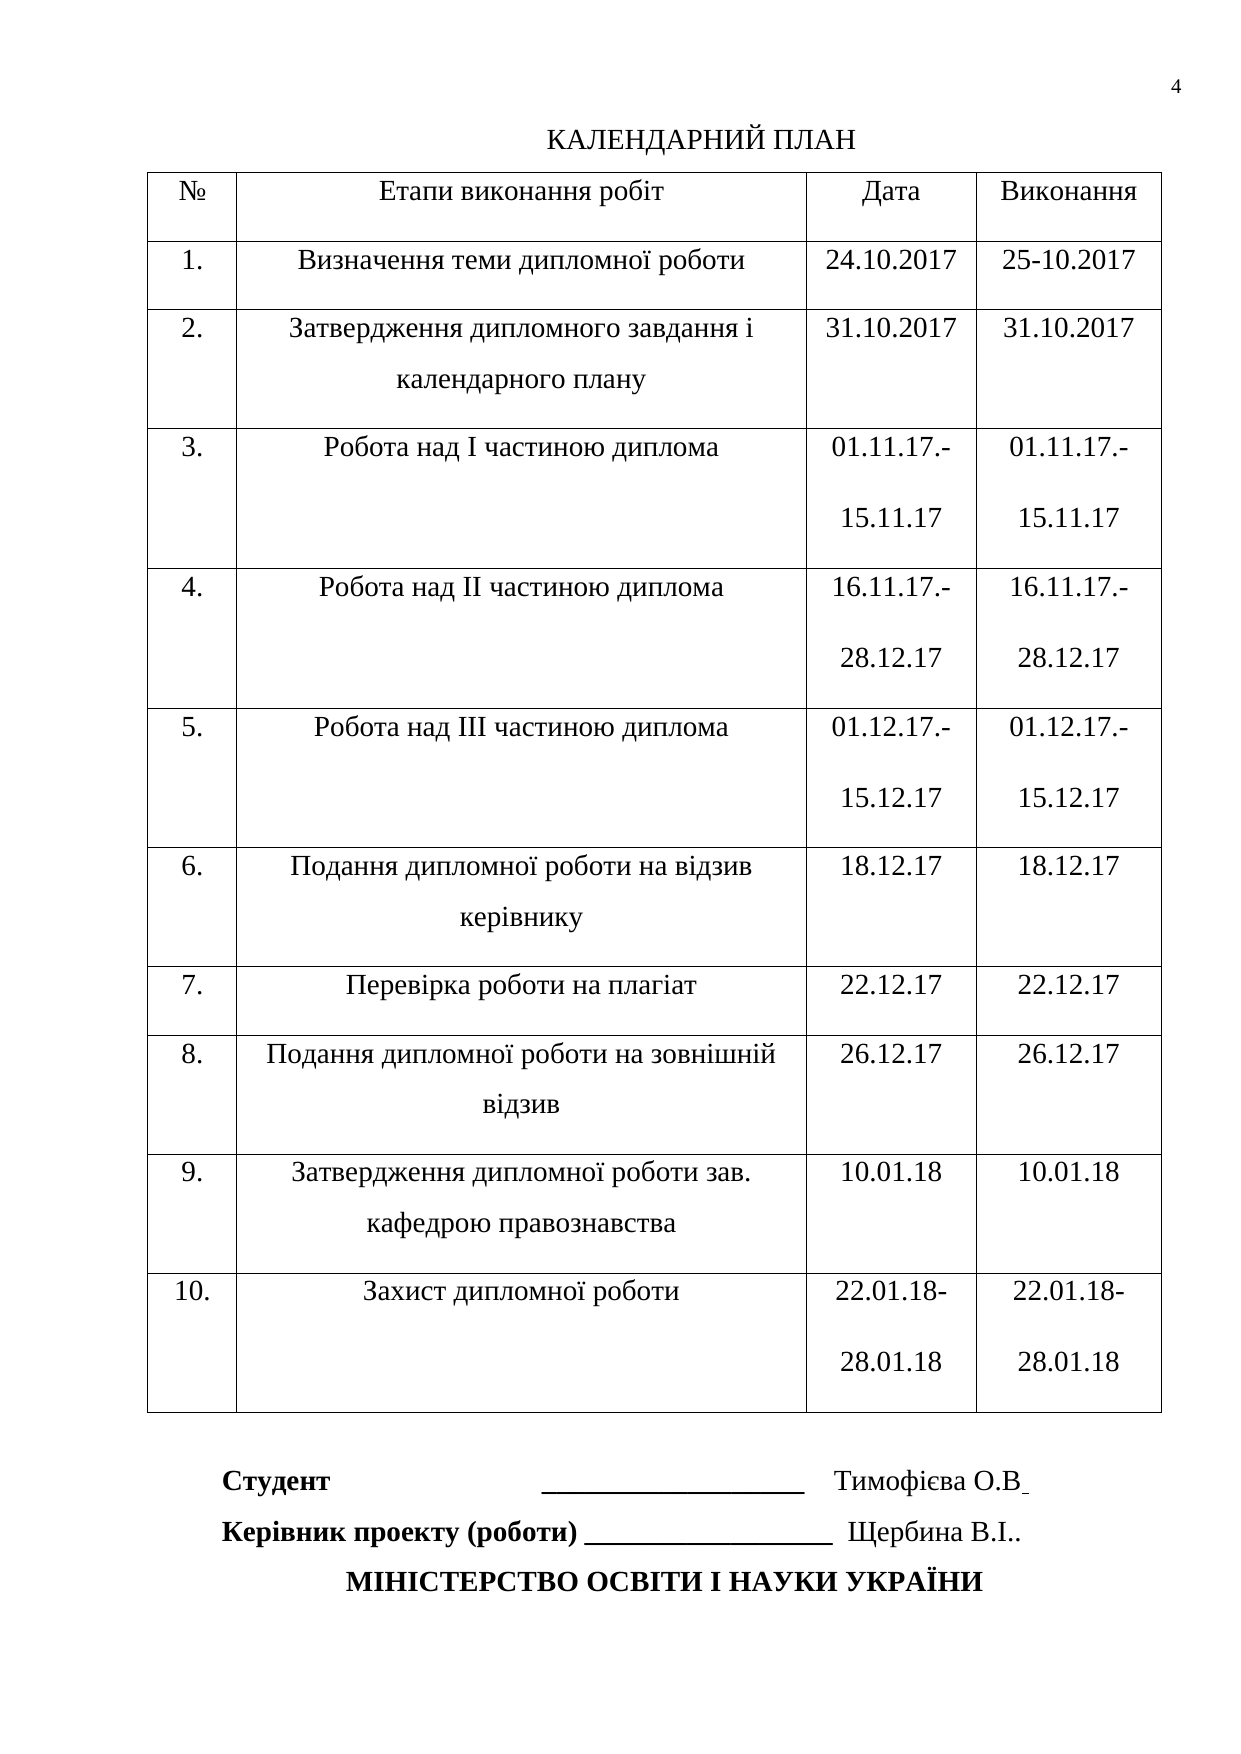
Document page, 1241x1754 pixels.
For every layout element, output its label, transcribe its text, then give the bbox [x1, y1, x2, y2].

table_cell 10.01.18 [807, 1155, 976, 1272]
table_cell 10.01.18 [977, 1155, 1161, 1272]
table_cell 22.01.18- 28.01.18 [977, 1274, 1161, 1412]
table_cell Захист дипломної роботи [237, 1274, 806, 1412]
table_cell 24.10.2017 [807, 242, 976, 309]
table_cell Затвердження дипломної роботи зав. кафедрою правознавства [237, 1155, 806, 1272]
table_cell 10. [148, 1274, 236, 1412]
table_cell Подання дипломної роботи на відзив керівнику [237, 848, 806, 966]
table_cell 1. [148, 242, 236, 309]
table_cell 18.12.17 [977, 848, 1161, 966]
table_cell 4. [148, 569, 236, 708]
table_cell Затвердження дипломного завдання і календарного плану [237, 310, 806, 428]
table_cell 18.12.17 [807, 848, 976, 966]
table_cell 16.11.17.- 28.12.17 [977, 569, 1161, 708]
table_cell 22.01.18- 28.01.18 [807, 1274, 976, 1412]
table_cell Робота над IІ частиною диплома [237, 569, 806, 708]
table_header Етапи виконання робіт [237, 173, 806, 241]
table_cell 22.12.17 [977, 967, 1161, 1035]
table_cell 9. [148, 1155, 236, 1272]
table_cell 01.11.17.- 15.11.17 [977, 429, 1161, 568]
table_header Виконання [977, 173, 1161, 241]
table_cell 26.12.17 [977, 1036, 1161, 1153]
table_cell 31.10.2017 [977, 310, 1161, 428]
table_cell 8. [148, 1036, 236, 1153]
table_cell 26.12.17 [807, 1036, 976, 1153]
table_cell 01.12.17.- 15.12.17 [807, 709, 976, 847]
table_cell 7. [148, 967, 236, 1035]
table_cell Робота над I частиною диплома [237, 429, 806, 568]
table_header Дата [807, 173, 976, 241]
table_cell 16.11.17.- 28.12.17 [807, 569, 976, 708]
table_cell 22.12.17 [807, 967, 976, 1035]
table_cell 6. [148, 848, 236, 966]
table_cell 01.11.17.- 15.11.17 [807, 429, 976, 568]
table_cell Робота над ІІІ частиною диплома [237, 709, 806, 847]
text Студент __________________ Тимофієва О.В [148, 1463, 1181, 1497]
table_cell 25-10.2017 [977, 242, 1161, 309]
table_cell 3. [148, 429, 236, 568]
table_cell Перевірка роботи на плагіат [237, 967, 806, 1035]
table_cell 5. [148, 709, 236, 847]
text МІНІСТЕРСТВО ОСВІТИ І НАУКИ УКРАЇНИ [148, 1564, 1181, 1598]
table_cell Подання дипломної роботи на зовнішній відзив [237, 1036, 806, 1153]
subtitle КАЛЕНДАРНИЙ ПЛАН [148, 122, 1181, 156]
table_cell Визначення теми дипломної роботи [237, 242, 806, 309]
table_cell 01.12.17.- 15.12.17 [977, 709, 1161, 847]
table_cell 31.10.2017 [807, 310, 976, 428]
text Керівник проекту (роботи) _________________ Щербина В.І.. [148, 1514, 1181, 1547]
table_header № [148, 173, 236, 241]
table_cell 2. [148, 310, 236, 428]
